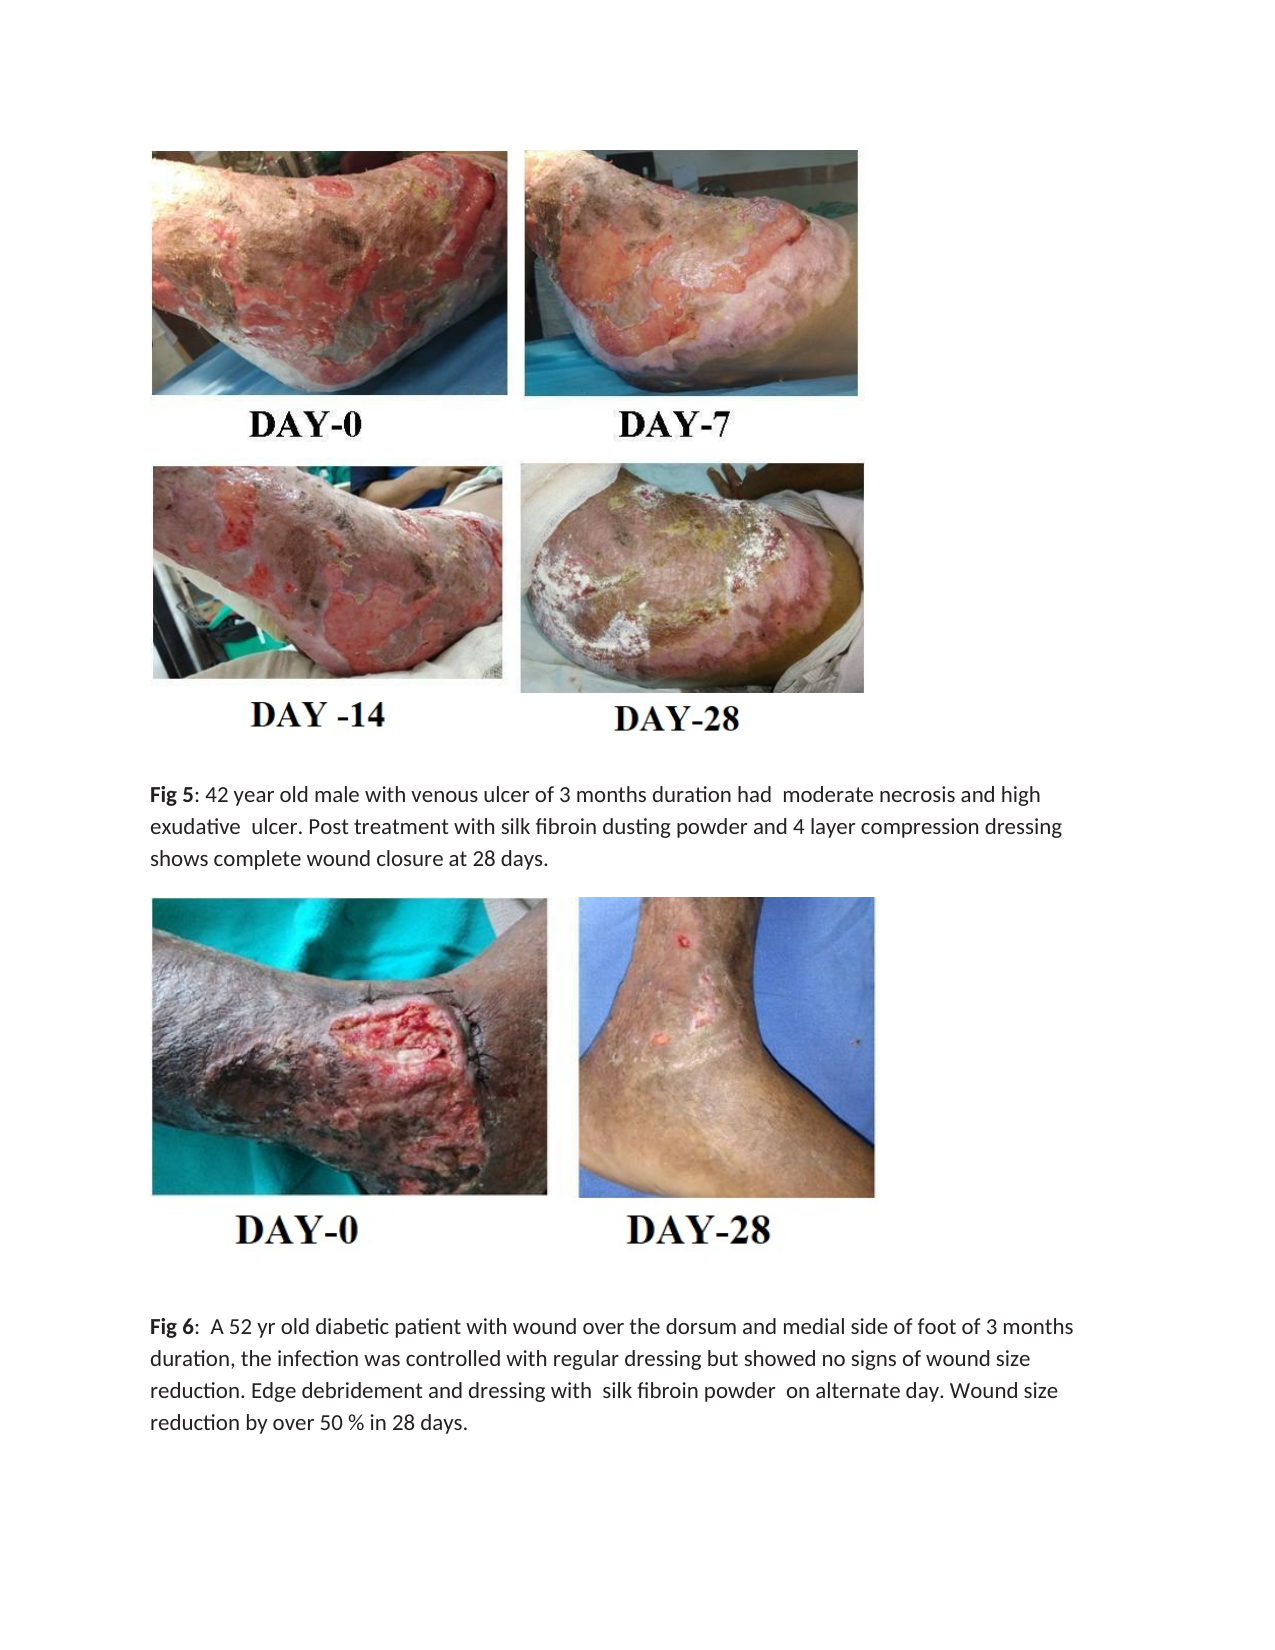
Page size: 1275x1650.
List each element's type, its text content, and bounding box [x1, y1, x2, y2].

picture [150, 150, 871, 755]
picture [150, 897, 880, 1287]
text Fig 6: A 52 yr old diabetic patient with wound over the dorsum and medial side of foot of 3 months duration, the infection was controlled with regular dressing but showed no signs of wound size reduction. Edge debridement and dressing with silk fibroin powder on alternate day. Wound size reduction by over 50 % in 28 days. [150, 1312, 1125, 1436]
text Fig 5: 42 year old male with venous ulcer of 3 months duration had moderate necrosis and high exudative ulcer. Post treatment with silk fibroin dusting powder and 4 layer compression dressing shows complete wound closure at 28 days. [150, 780, 1125, 872]
